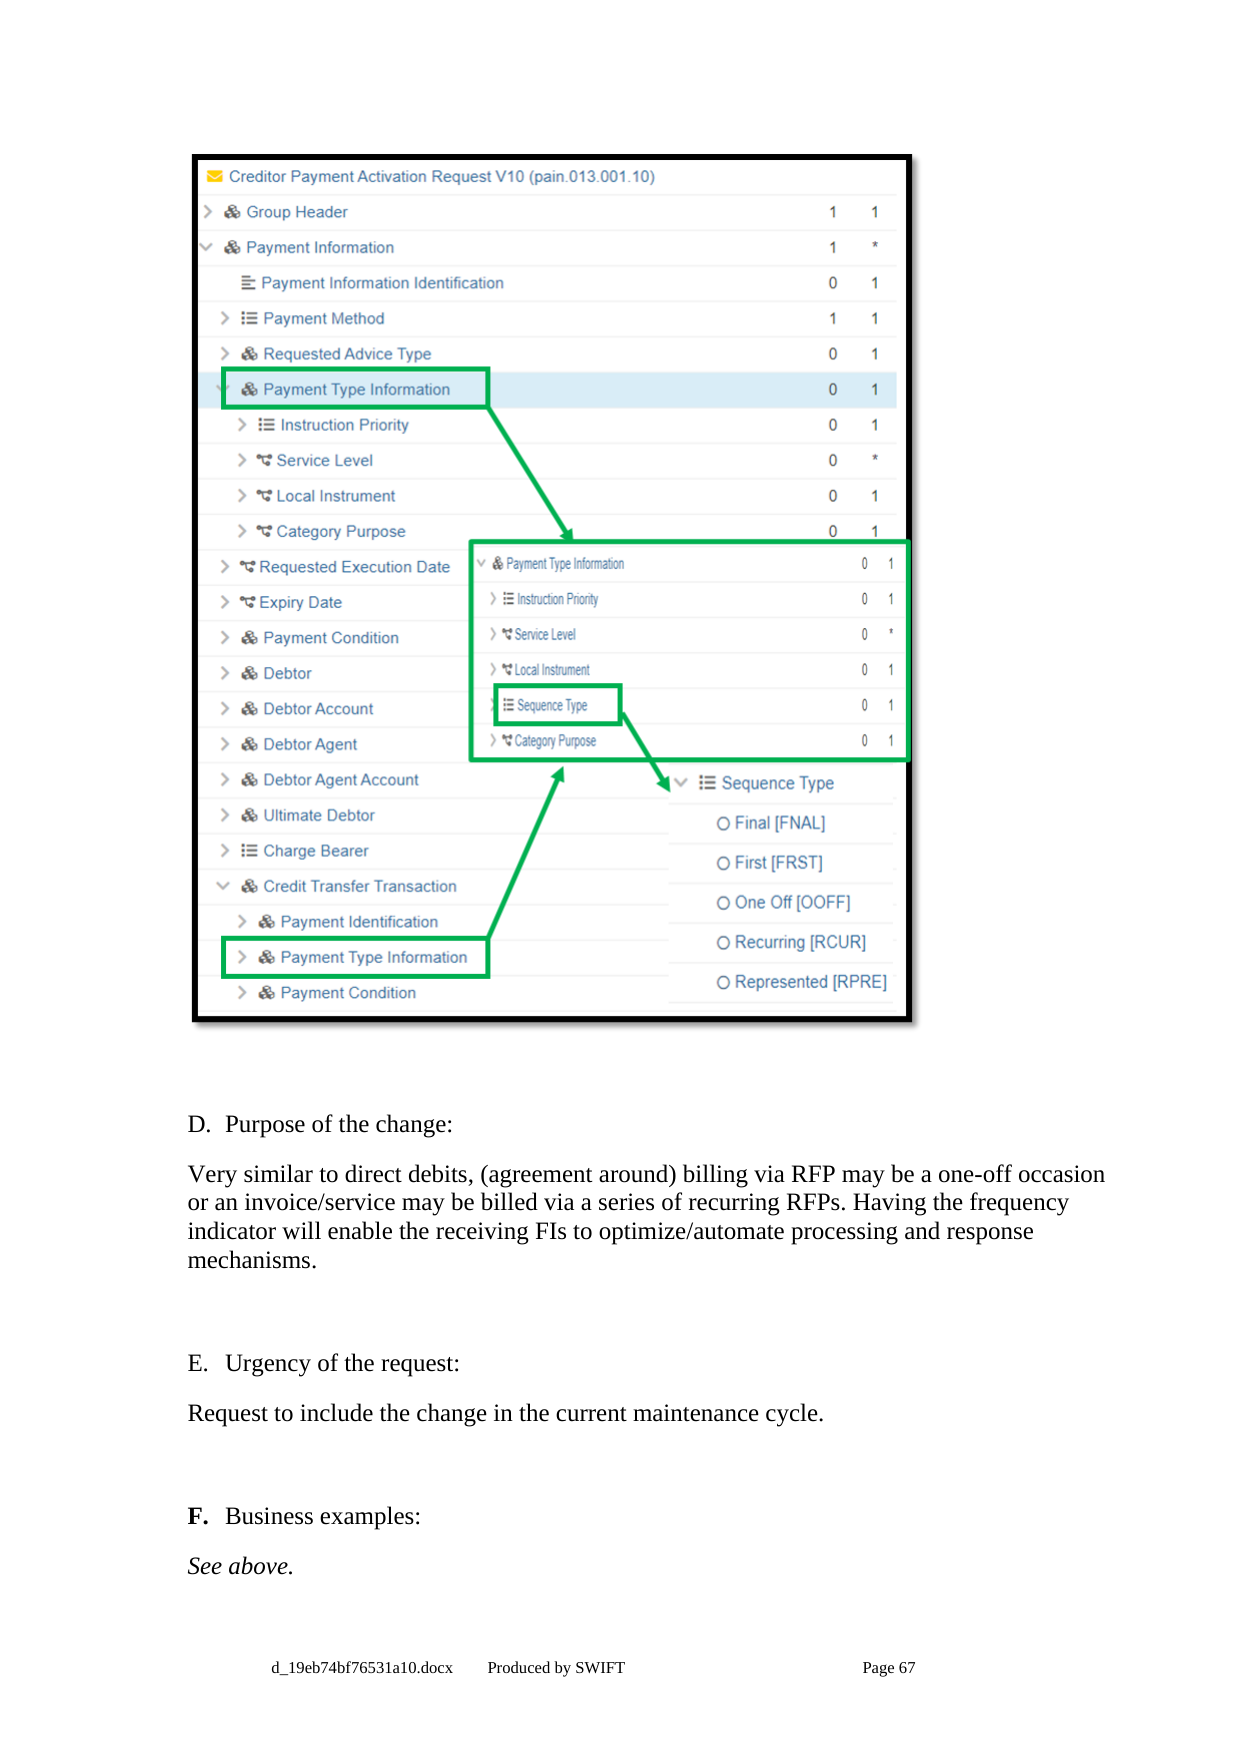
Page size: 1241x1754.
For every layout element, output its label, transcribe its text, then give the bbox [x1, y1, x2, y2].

text Request to include the change in the current maintenance cycle. [187, 1398, 1122, 1427]
subtitle Urgency of the request: [187, 1348, 1122, 1377]
subtitle Business examples: [187, 1501, 1122, 1530]
text Very similar to direct debits, (agreement around) billing via RFP may be a one-off occasion or an invoice/service may be billed via a series of recurring RFPs. Having the frequency indicator will enable the receiving FIs to optimize/automate processing and response mechanisms. [187, 1159, 1122, 1274]
text See above. [187, 1551, 1122, 1579]
subtitle Purpose of the change: [187, 1109, 1122, 1138]
picture [187, 149, 925, 1035]
